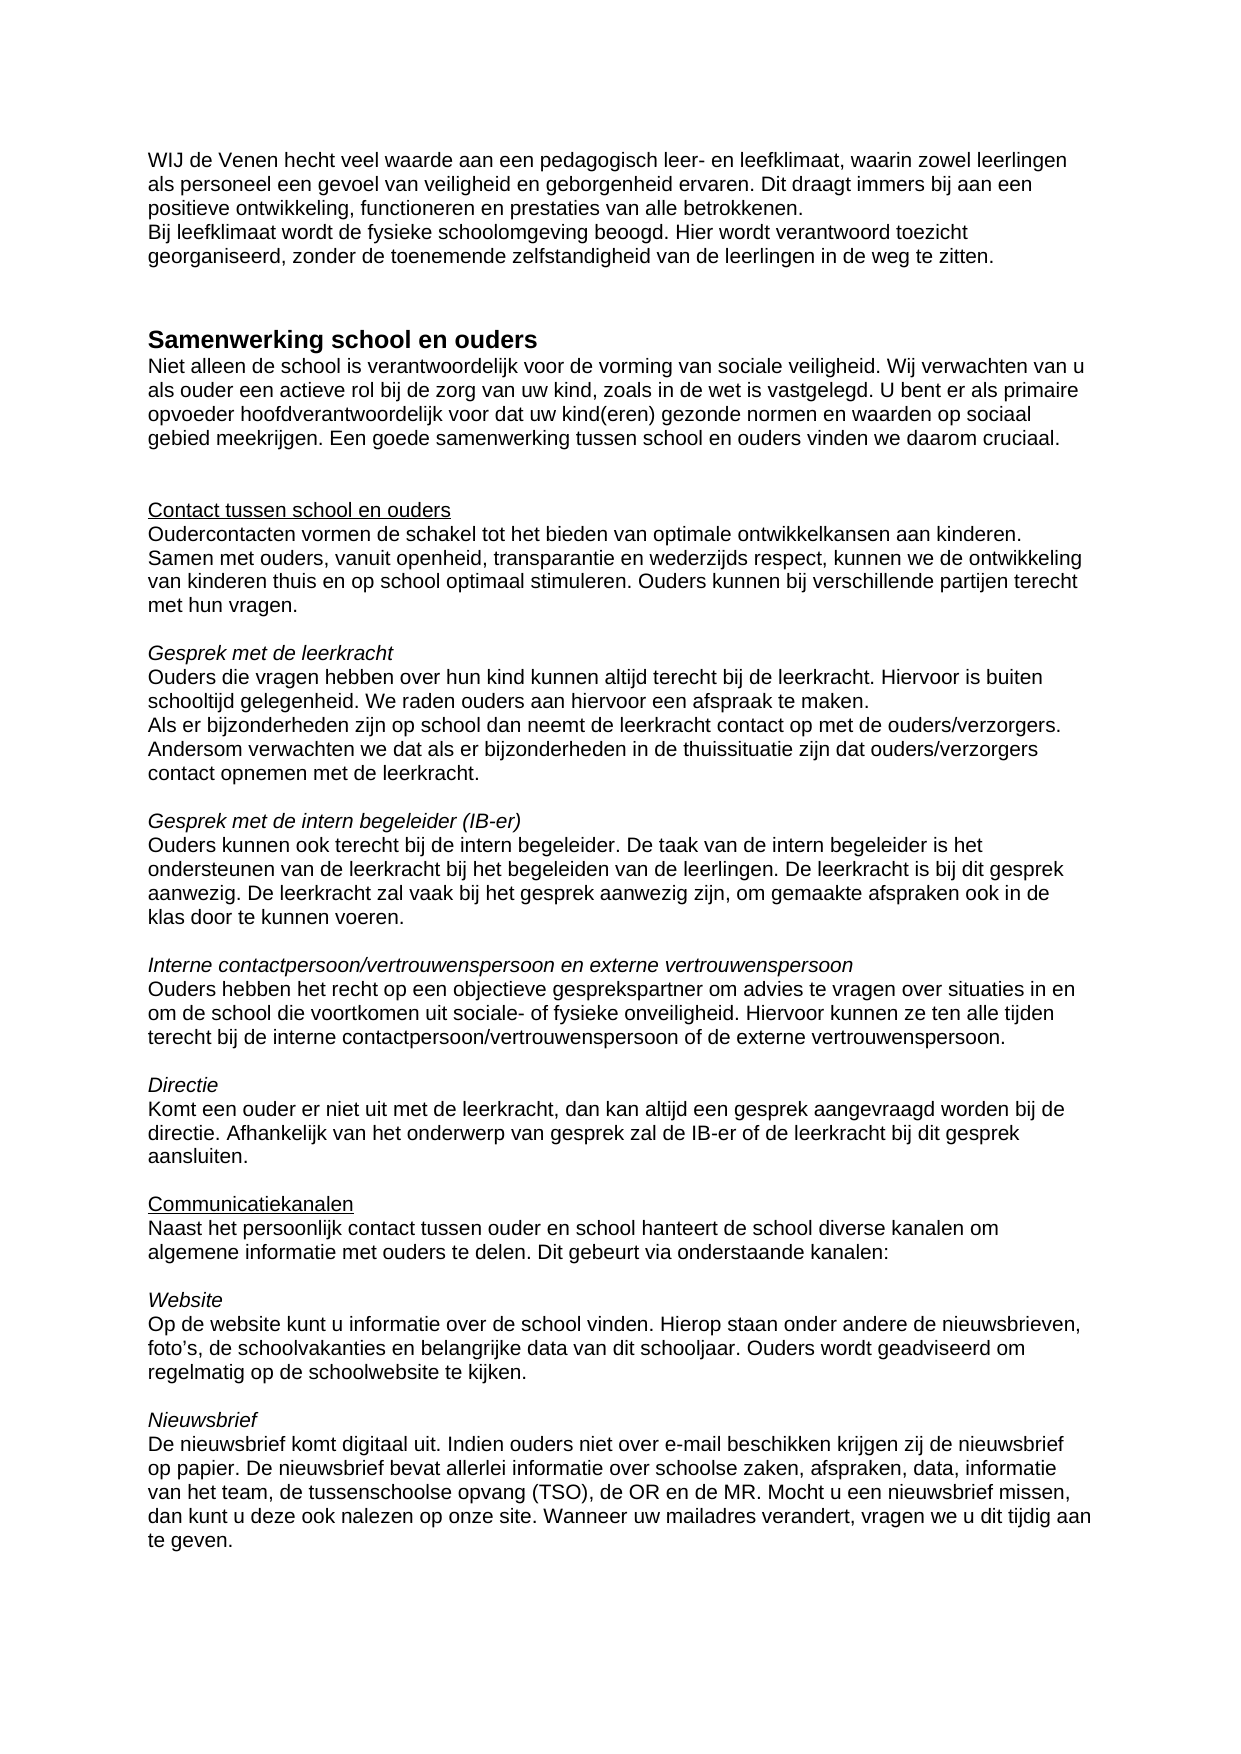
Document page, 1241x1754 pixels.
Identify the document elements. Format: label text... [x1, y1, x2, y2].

text Komt een ouder er niet uit met de leerkracht, dan kan altijd een gesprek aangevraagd worden bij de directie. Afhankelijk van het onderwerp van gesprek zal de IB-er of de leerkracht bij dit gesprek aansluiten. [148, 1096, 1093, 1168]
text Bij leefklimaat wordt de fysieke schoolomgeving beoogd. Hier wordt verantwoord toezicht georganiseerd, zonder de toenemende zelfstandigheid van de leerlingen in de weg te zitten. [148, 219, 1093, 267]
text Ouders kunnen ook terecht bij de intern begeleider. De taak van de intern begeleider is het ondersteunen van de leerkracht bij het begeleiden van de leerlingen. De leerkracht is bij dit gesprek aanwezig. De leerkracht zal vaak bij het gesprek aanwezig zijn, om gemaakte afspraken ook in de klas door te kunnen voeren. [148, 833, 1093, 929]
text Niet alleen de school is verantwoordelijk voor de vorming van sociale veiligheid. Wij verwachten van u als ouder een actieve rol bij de zorg van uw kind, zoals in de wet is vastgelegd. U bent er als primaire opvoeder hoofdverantwoordelijk voor dat uw kind(eren) gezonde normen en waarden op sociaal gebied meekrijgen. Een goede samenwerking tussen school en ouders vinden we daarom cruciaal. [148, 354, 1093, 449]
text WIJ de Venen hecht veel waarde aan een pedagogisch leer- en leefklimaat, waarin zowel leerlingen als personeel een gevoel van veiligheid en geborgenheid ervaren. Dit draagt immers bij aan een positieve ontwikkeling, functioneren en prestaties van alle betrokkenen. [148, 148, 1093, 219]
text Contact tussen school en ouders [148, 497, 1093, 521]
text Ouders die vragen hebben over hun kind kunnen altijd terecht bij de leerkracht. Hiervoor is buiten schooltijd gelegenheid. We raden ouders aan hiervoor een afspraak te maken. [148, 665, 1093, 713]
text Communicatiekanalen [148, 1192, 1093, 1216]
text De nieuwsbrief komt digitaal uit. Indien ouders niet over e-mail beschikken krijgen zij de nieuwsbrief op papier. De nieuwsbrief bevat allerlei informatie over schoolse zaken, afspraken, data, informatie van het team, de tussenschoolse opvang (TSO), de OR en de MR. Mocht u een nieuwsbrief missen, dan kunt u deze ook nalezen op onze site. Wanneer uw mailadres verandert, vragen we u dit tijdig aan te geven. [148, 1432, 1093, 1552]
text Ouders hebben het recht op een objectieve gesprekspartner om advies te vragen over situaties in en om de school die voortkomen uit sociale- of fysieke onveiligheid. Hiervoor kunnen ze ten alle tijden terecht bij de interne contactpersoon/vertrouwenspersoon of de externe vertrouwenspersoon. [148, 977, 1093, 1048]
text Nieuwsbrief [148, 1408, 1093, 1432]
text Directie [148, 1072, 1093, 1096]
text Interne contactpersoon/vertrouwenspersoon en externe vertrouwenspersoon [148, 953, 1093, 977]
text Website [148, 1288, 1093, 1312]
text Naast het persoonlijk contact tussen ouder en school hanteert de school diverse kanalen om algemene informatie met ouders te delen. Dit gebeurt via onderstaande kanalen: [148, 1216, 1093, 1264]
text Samenwerking school en ouders [148, 325, 1093, 354]
text Als er bijzonderheden zijn op school dan neemt de leerkracht contact op met de ouders/verzorgers. Andersom verwachten we dat als er bijzonderheden in de thuissituatie zijn dat ouders/verzorgers contact opnemen met de leerkracht. [148, 713, 1093, 785]
text Op de website kunt u informatie over de school vinden. Hierop staan onder andere de nieuwsbrieven, foto’s, de schoolvakanties en belangrijke data van dit schooljaar. Ouders wordt geadviseerd om regelmatig op de schoolwebsite te kijken. [148, 1312, 1093, 1384]
text Oudercontacten vormen de schakel tot het bieden van optimale ontwikkelkansen aan kinderen. Samen met ouders, vanuit openheid, transparantie en wederzijds respect, kunnen we de ontwikkeling van kinderen thuis en op school optimaal stimuleren. Ouders kunnen bij verschillende partijen terecht met hun vragen. [148, 521, 1093, 617]
text Gesprek met de intern begeleider (IB-er) [148, 809, 1093, 833]
text Gesprek met de leerkracht [148, 641, 1093, 665]
